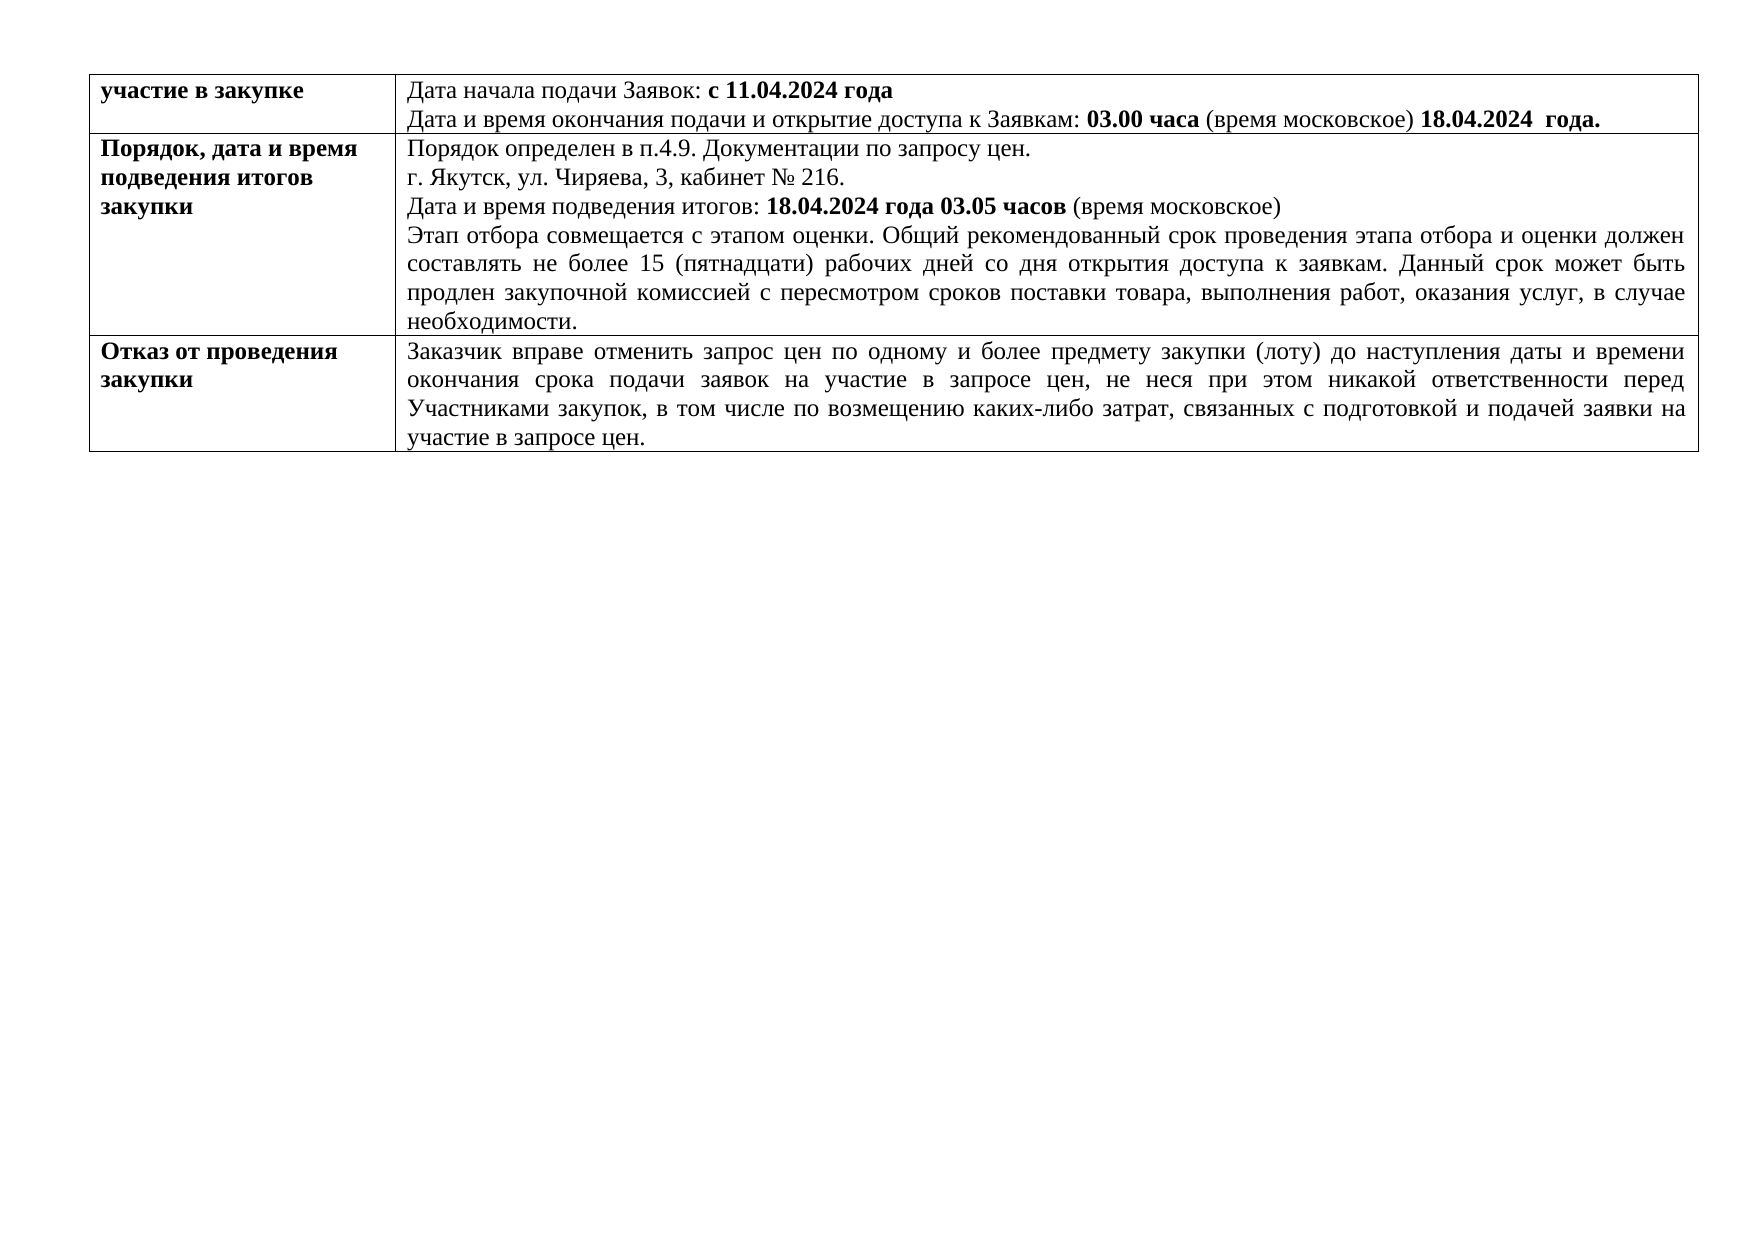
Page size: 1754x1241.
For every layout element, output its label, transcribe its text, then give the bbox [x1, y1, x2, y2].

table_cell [90, 75, 395, 132]
table_cell Порядок определен в п.4.9. Документации по запросу цен. г. Якутск, ул. Чиряева, 3, кабинет № 216. Дата и время подведения итогов: 18.04.2024 года 03.05 часов (время московское) Этап отбора совмещается с этапом оценки. Общий рекомендованный срок проведения этапа отбора и оценки должен составлять не более 15 (пятнадцати) рабочих дней со дня открытия доступа к заявкам. Данный срок может быть продлен закупочной комиссией с пересмотром сроков поставки товара, выполнения работ, оказания услуг, в случае необходимости. [396, 134, 1698, 335]
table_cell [396, 75, 1698, 132]
table_cell Отказ от проведения закупки [90, 336, 395, 451]
table_cell Заказчик вправе отменить запрос цен по одному и более предмету закупки (лоту) до наступления даты и времени окончания срока подачи заявок на участие в запросе цен, не неся при этом никакой ответственности перед Участниками закупок, в том числе по возмещению каких-либо затрат, связанных с подготовкой и подачей заявки на участие в запросе цен. [396, 336, 1698, 451]
table_cell Порядок, дата и время подведения итогов закупки [90, 134, 395, 335]
